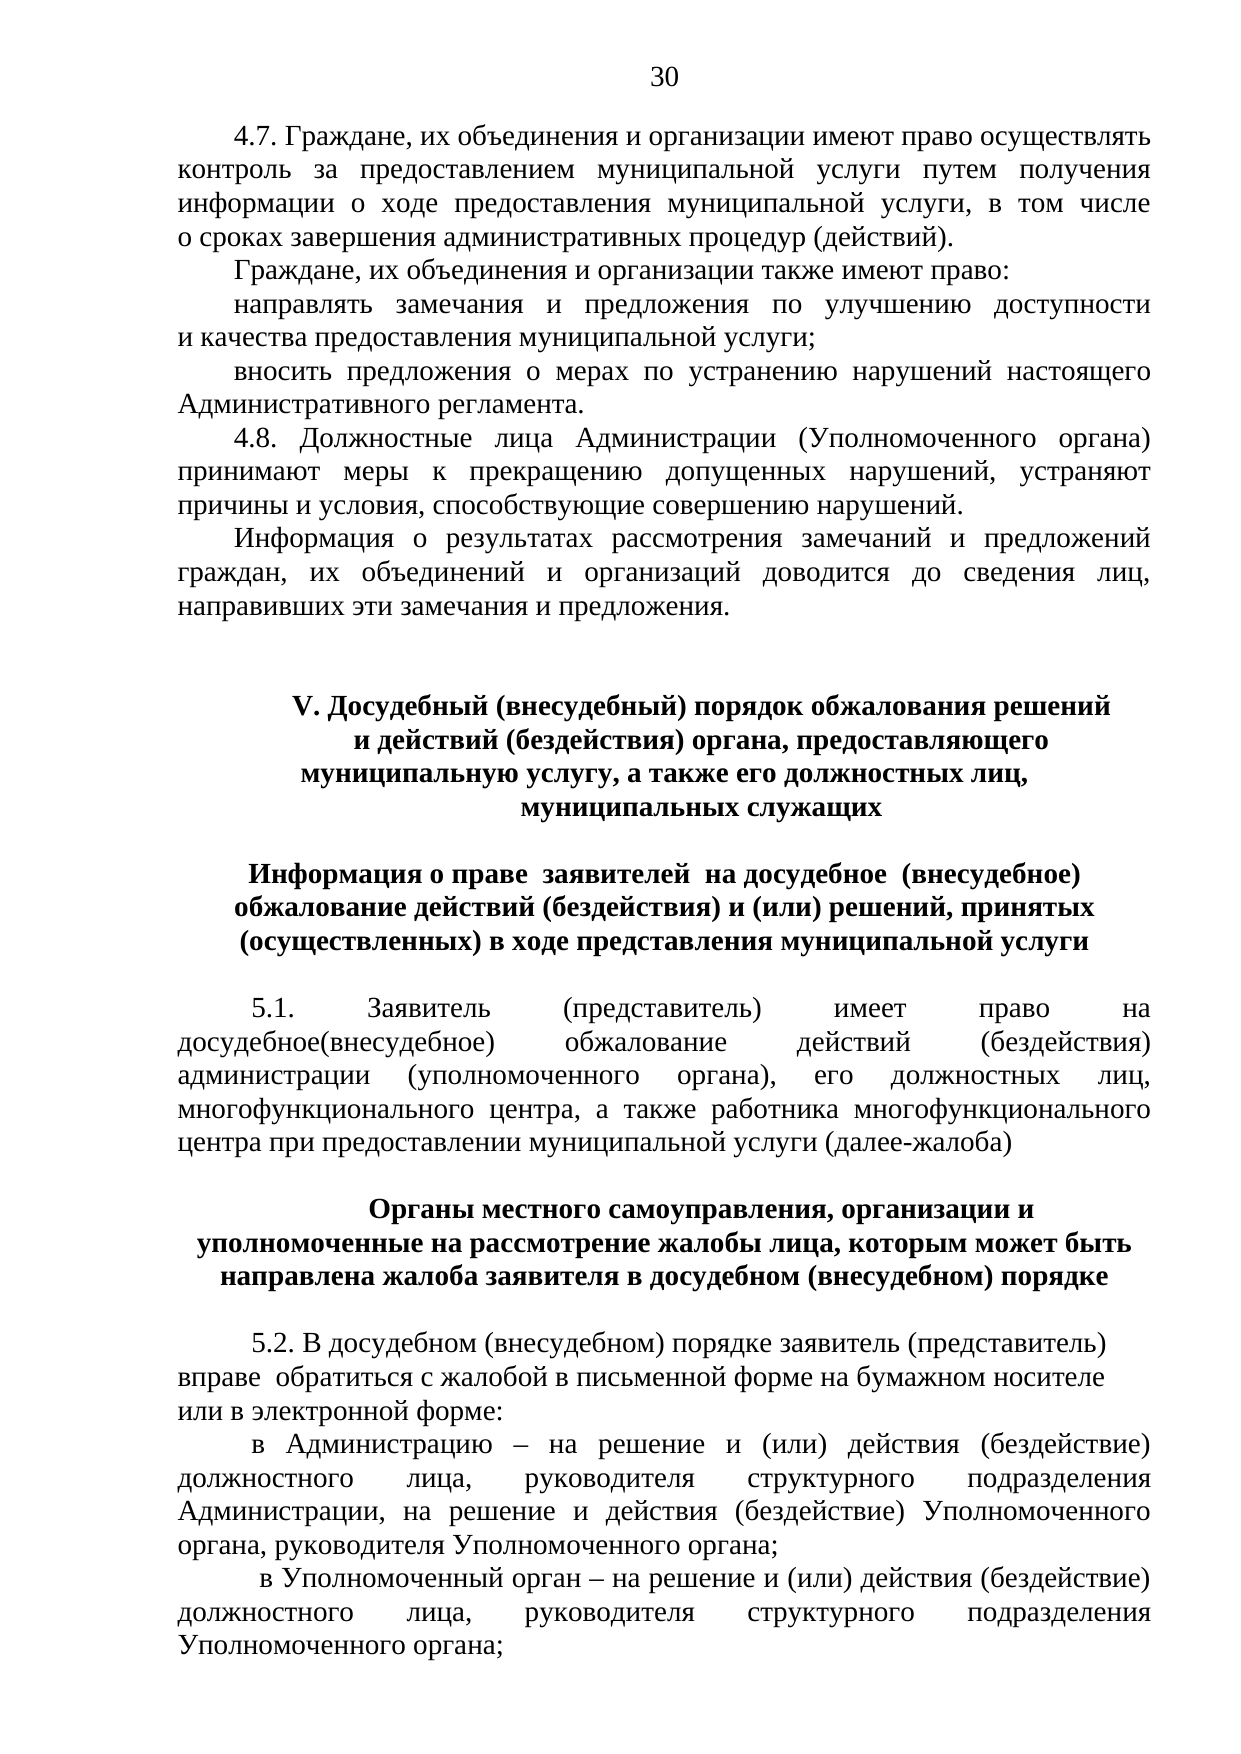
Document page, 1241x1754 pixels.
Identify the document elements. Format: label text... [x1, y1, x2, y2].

text V. Досудебный (внесудебный) порядок обжалования решений [177, 688, 1152, 722]
text и действий (бездействия) органа, предоставляющего муниципальную услугу, а также его должностных лиц, [177, 722, 1152, 789]
text 5.2. В досудебном (внесудебном) порядке заявитель (представитель) вправе обратиться с жалобой в письменной форме на бумажном носителе или в электронной форме: [177, 1326, 1152, 1426]
text в Администрацию – на решение и (или) действия (бездействие) должностного лица, руководителя структурного подразделения Администрации, на решение и действия (бездействие) Уполномоченного органа, руководителя Уполномоченного органа; [177, 1426, 1152, 1560]
text Информация о праве заявителей на досудебное (внесудебное) обжалование действий (бездействия) и (или) решений, принятых (осуществленных) в ходе представления муниципальной услуги [177, 856, 1152, 957]
text вносить предложения о мерах по устранению нарушений настоящего Административного регламента. [177, 353, 1152, 420]
text Органы местного самоуправления, организации и уполномоченные на рассмотрение жалобы лица, которым может быть направлена жалоба заявителя в досудебном (внесудебном) порядке [177, 1191, 1152, 1292]
text направлять замечания и предложения по улучшению доступности и качества предоставления муниципальной услуги; [177, 286, 1152, 353]
text муниципальных служащих [177, 789, 1152, 822]
text 4.7. Граждане, их объединения и организации имеют право осуществлять контроль за предоставлением муниципальной услуги путем получения информации о ходе предоставления муниципальной услуги, в том числе о сроках завершения административных процедур (действий). [177, 118, 1152, 252]
text 4.8. Должностные лица Администрации (Уполномоченного органа) принимают меры к прекращению допущенных нарушений, устраняют причины и условия, способствующие совершению нарушений. [177, 420, 1152, 521]
text Граждане, их объединения и организации также имеют право: [177, 252, 1152, 286]
text Информация о результатах рассмотрения замечаний и предложений граждан, их объединений и организаций доводится до сведения лиц, направивших эти замечания и предложения. [177, 521, 1152, 621]
text 5.1. Заявитель (представитель) имеет право на досудебное(внесудебное) обжалование действий (бездействия) администрации (уполномоченного органа), его должностных лиц, многофункционального центра, а также работника многофункционального центра при предоставлении муниципальной услуги (далее-жалоба) [177, 990, 1152, 1158]
text в Уполномоченный орган – на решение и (или) действия (бездействие) должностного лица, руководителя структурного подразделения Уполномоченного органа; [177, 1560, 1152, 1661]
